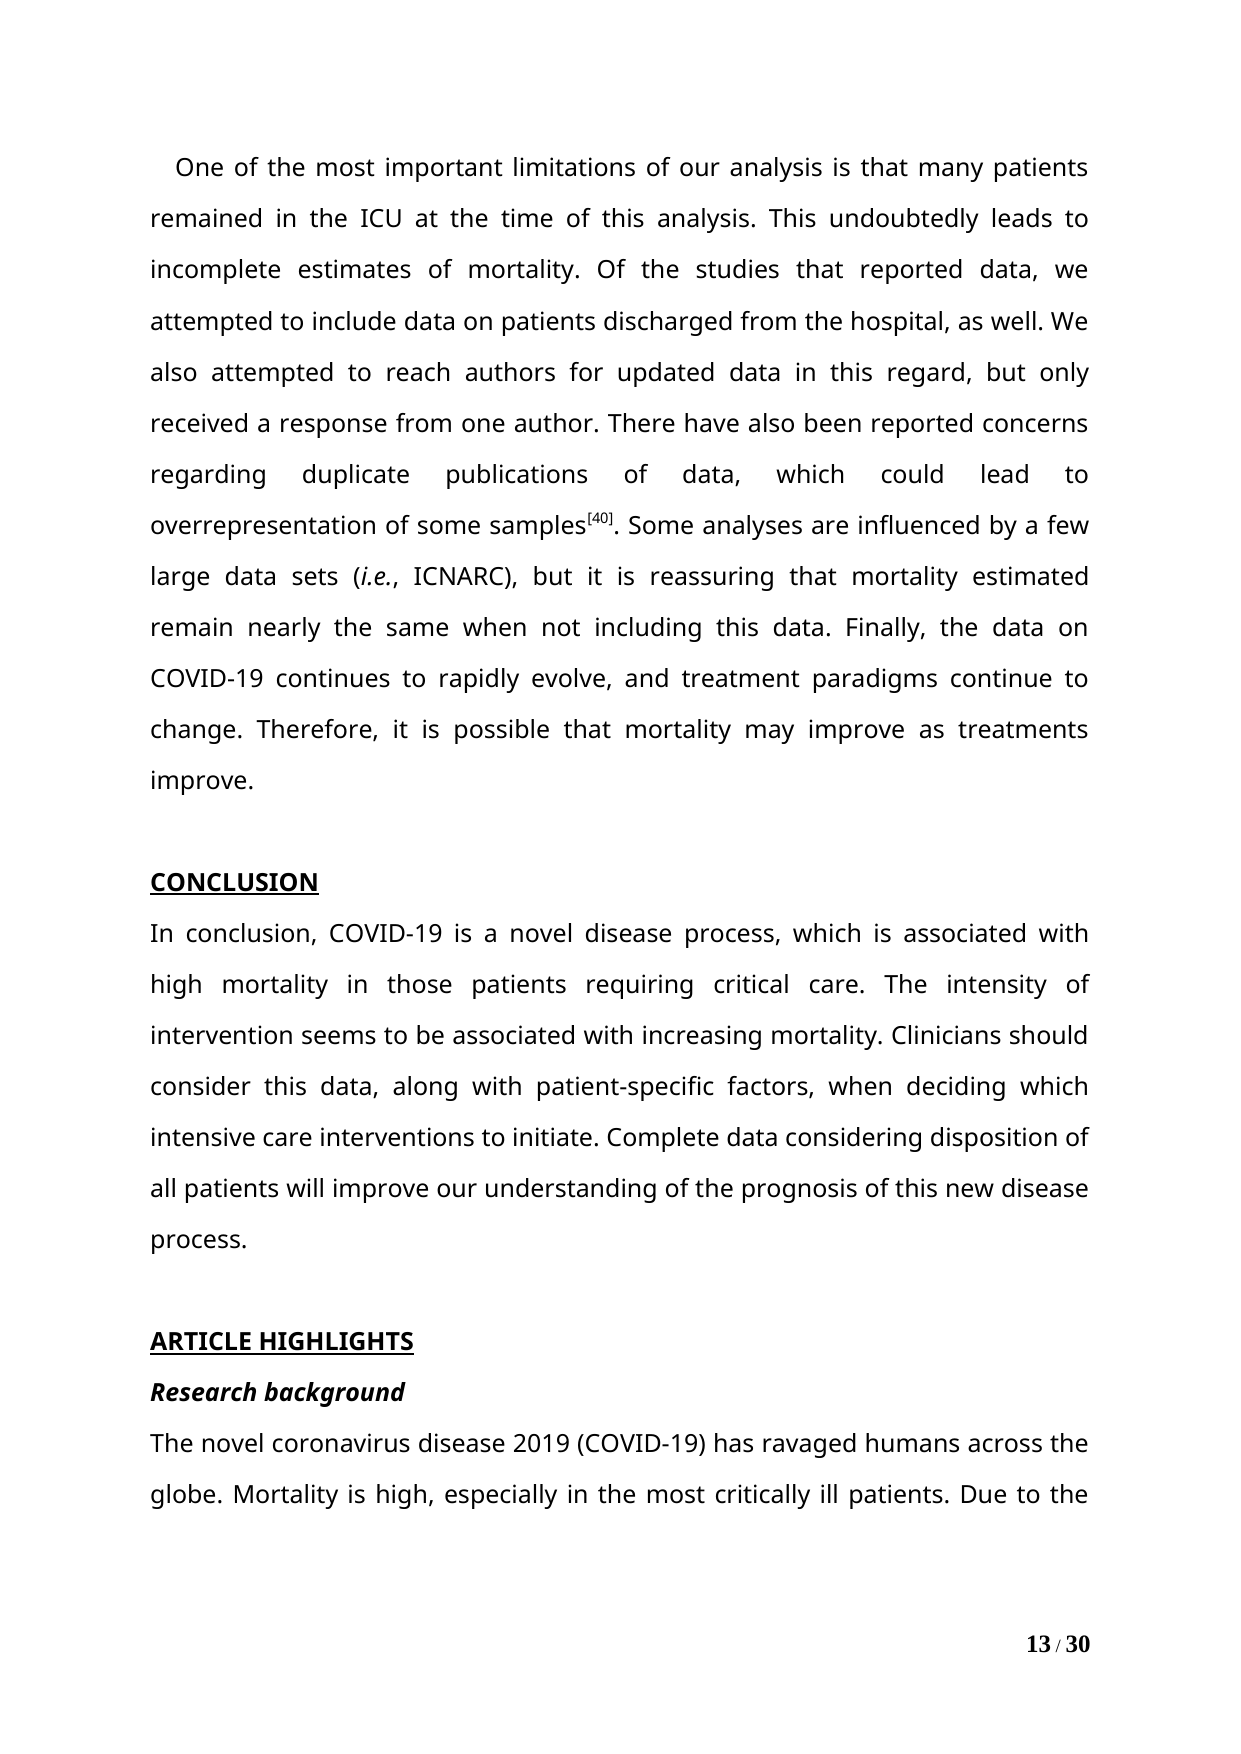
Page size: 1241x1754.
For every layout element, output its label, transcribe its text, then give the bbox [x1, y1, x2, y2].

text One of the most important limitations of our analysis is that many patients remained in the ICU at the time of this analysis. This undoubtedly leads to incomplete estimates of mortality. Of the studies that reported data, we attempted to include data on patients discharged from the hospital, as well. We also attempted to reach authors for updated data in this regard, but only received a response from one author. There have also been reported concerns regarding duplicate publications of data, which could lead to overrepresentation of some samples[40]. Some analyses are influenced by a few large data sets (i.e., ICNARC), but it is reassuring that mortality estimated remain nearly the same when not including this data. Finally, the data on COVID-19 continues to rapidly evolve, and treatment paradigms continue to change. Therefore, it is possible that mortality may improve as treatments improve. [150, 150, 1090, 797]
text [150, 1426, 1090, 1511]
text In conclusion, COVID-19 is a novel disease process, which is associated with high mortality in those patients requiring critical care. The intensity of intervention seems to be associated with increasing mortality. Clinicians should consider this data, along with patient-specific factors, when deciding which intensive care interventions to initiate. Complete data considering disposition of all patients will improve our understanding of the prognosis of this new disease process. [150, 916, 1090, 1256]
text Research background [150, 1375, 1090, 1409]
text CONCLUSION [150, 864, 1090, 899]
text ARTICLE HIGHLIGHTS [150, 1324, 1090, 1358]
